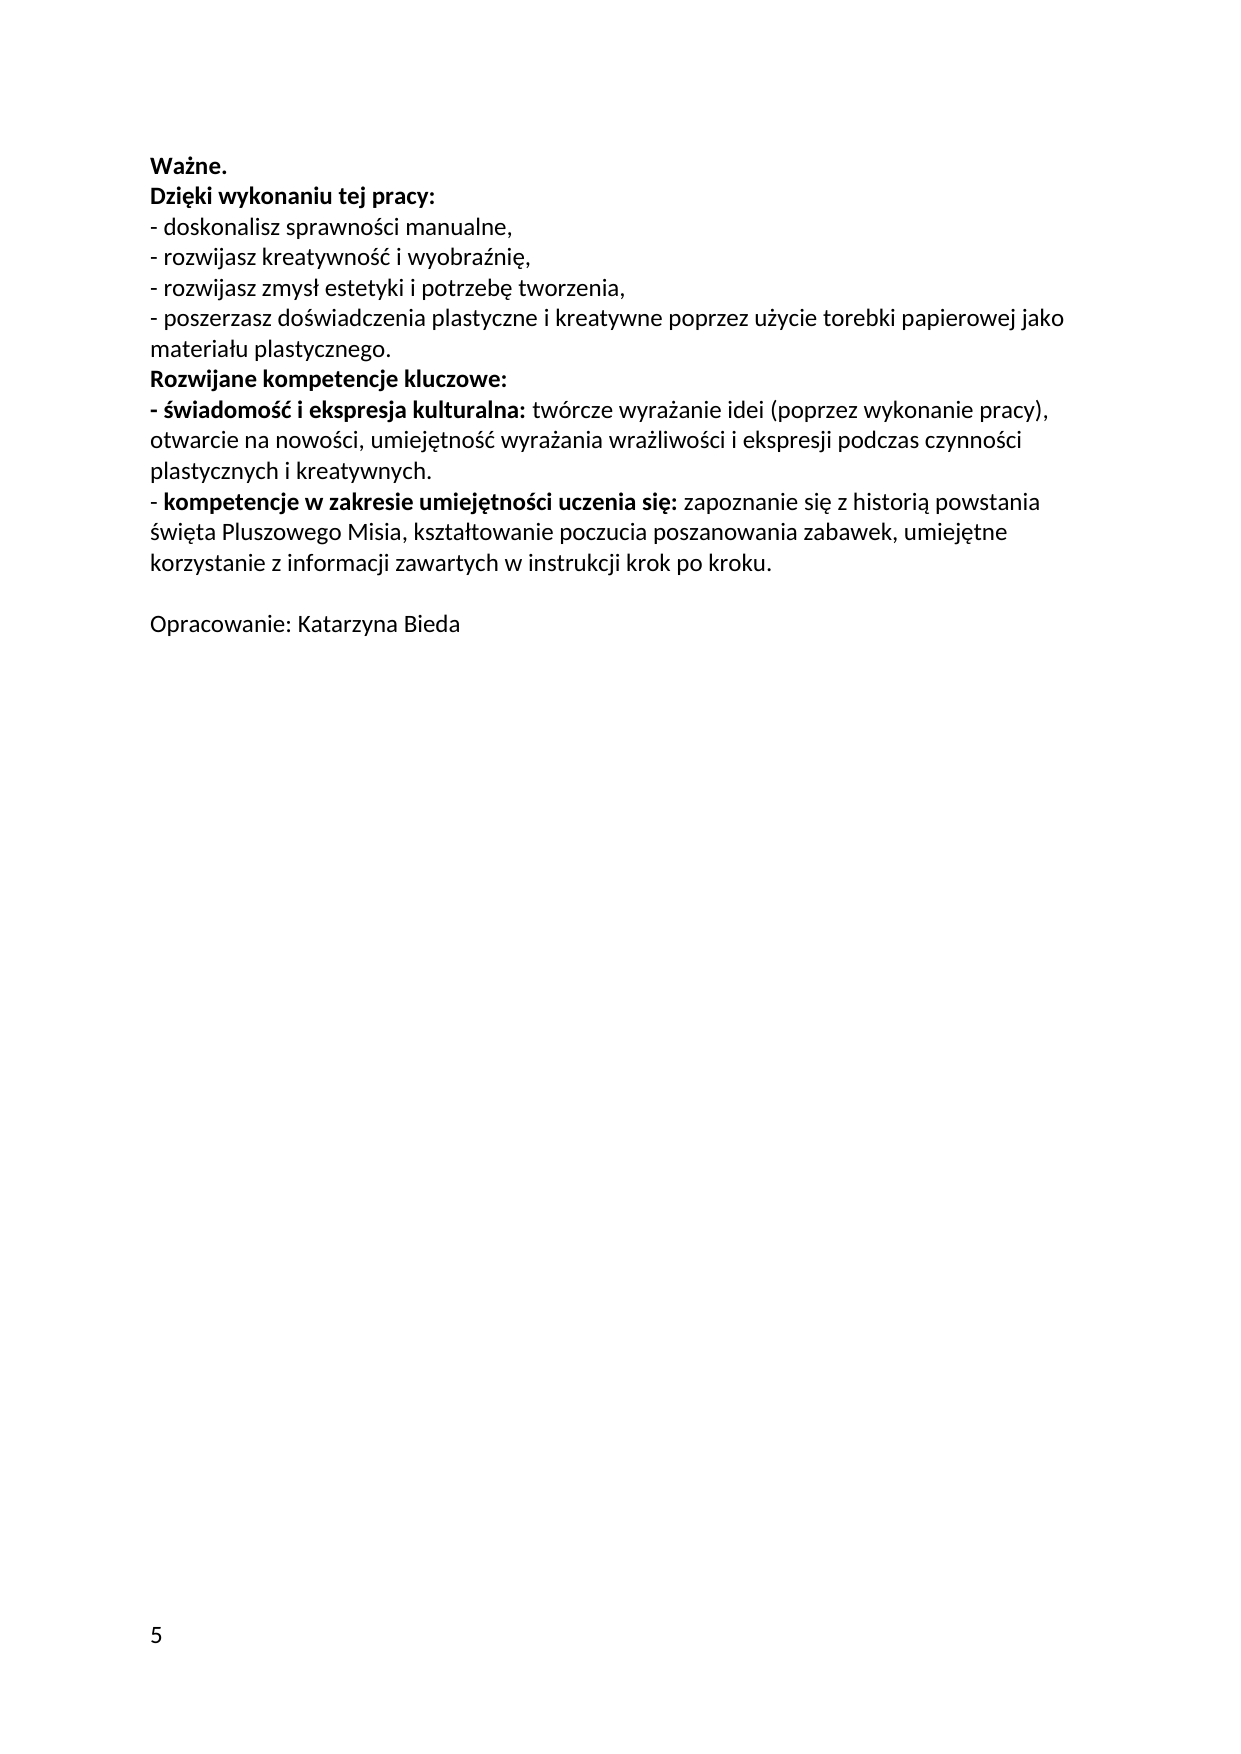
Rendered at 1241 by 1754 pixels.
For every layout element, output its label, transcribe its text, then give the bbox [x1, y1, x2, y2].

text - rozwijasz zmysł estetyki i potrzebę tworzenia, [150, 272, 1090, 303]
text - świadomość i ekspresja kulturalna: twórcze wyrażanie idei (poprzez wykonanie pracy), otwarcie na nowości, umiejętność wyrażania wrażliwości i ekspresji podczas czynności plastycznych i kreatywnych. [150, 394, 1090, 486]
text Opracowanie: Katarzyna Bieda [150, 608, 1090, 638]
text - doskonalisz sprawności manualne, [150, 211, 1090, 242]
text - rozwijasz kreatywność i wyobraźnię, [150, 242, 1090, 272]
text Dzięki wykonaniu tej pracy: [150, 181, 1090, 211]
text Ważne. [150, 150, 1090, 181]
text - poszerzasz doświadczenia plastyczne i kreatywne poprzez użycie torebki papierowej jako materiału plastycznego. [150, 303, 1090, 364]
text - kompetencje w zakresie umiejętności uczenia się: zapoznanie się z historią powstania święta Pluszowego Misia, kształtowanie poczucia poszanowania zabawek, umiejętne korzystanie z informacji zawartych w instrukcji krok po kroku. [150, 486, 1090, 577]
text Rozwijane kompetencje kluczowe: [150, 364, 1090, 394]
